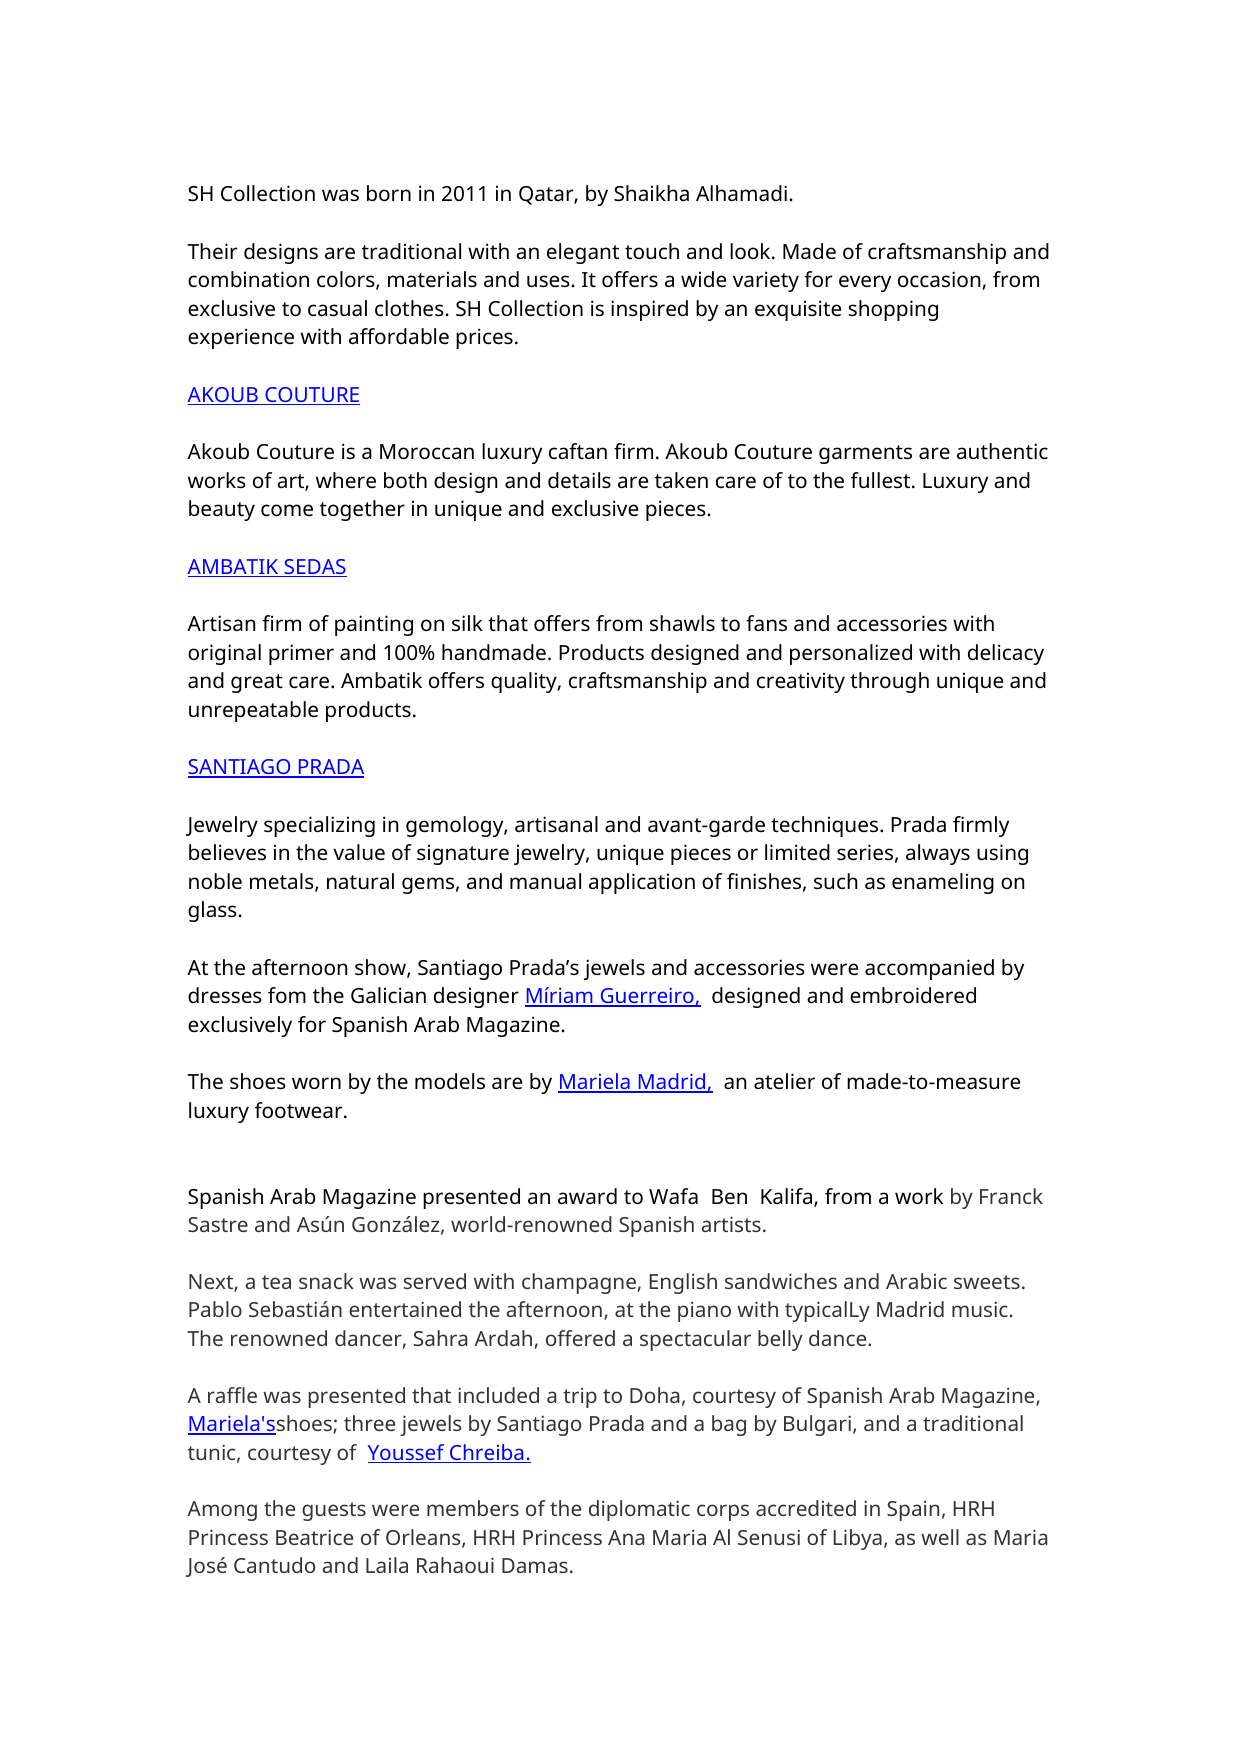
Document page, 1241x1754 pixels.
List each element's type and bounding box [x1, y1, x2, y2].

table_cell [150, 150, 1090, 1580]
